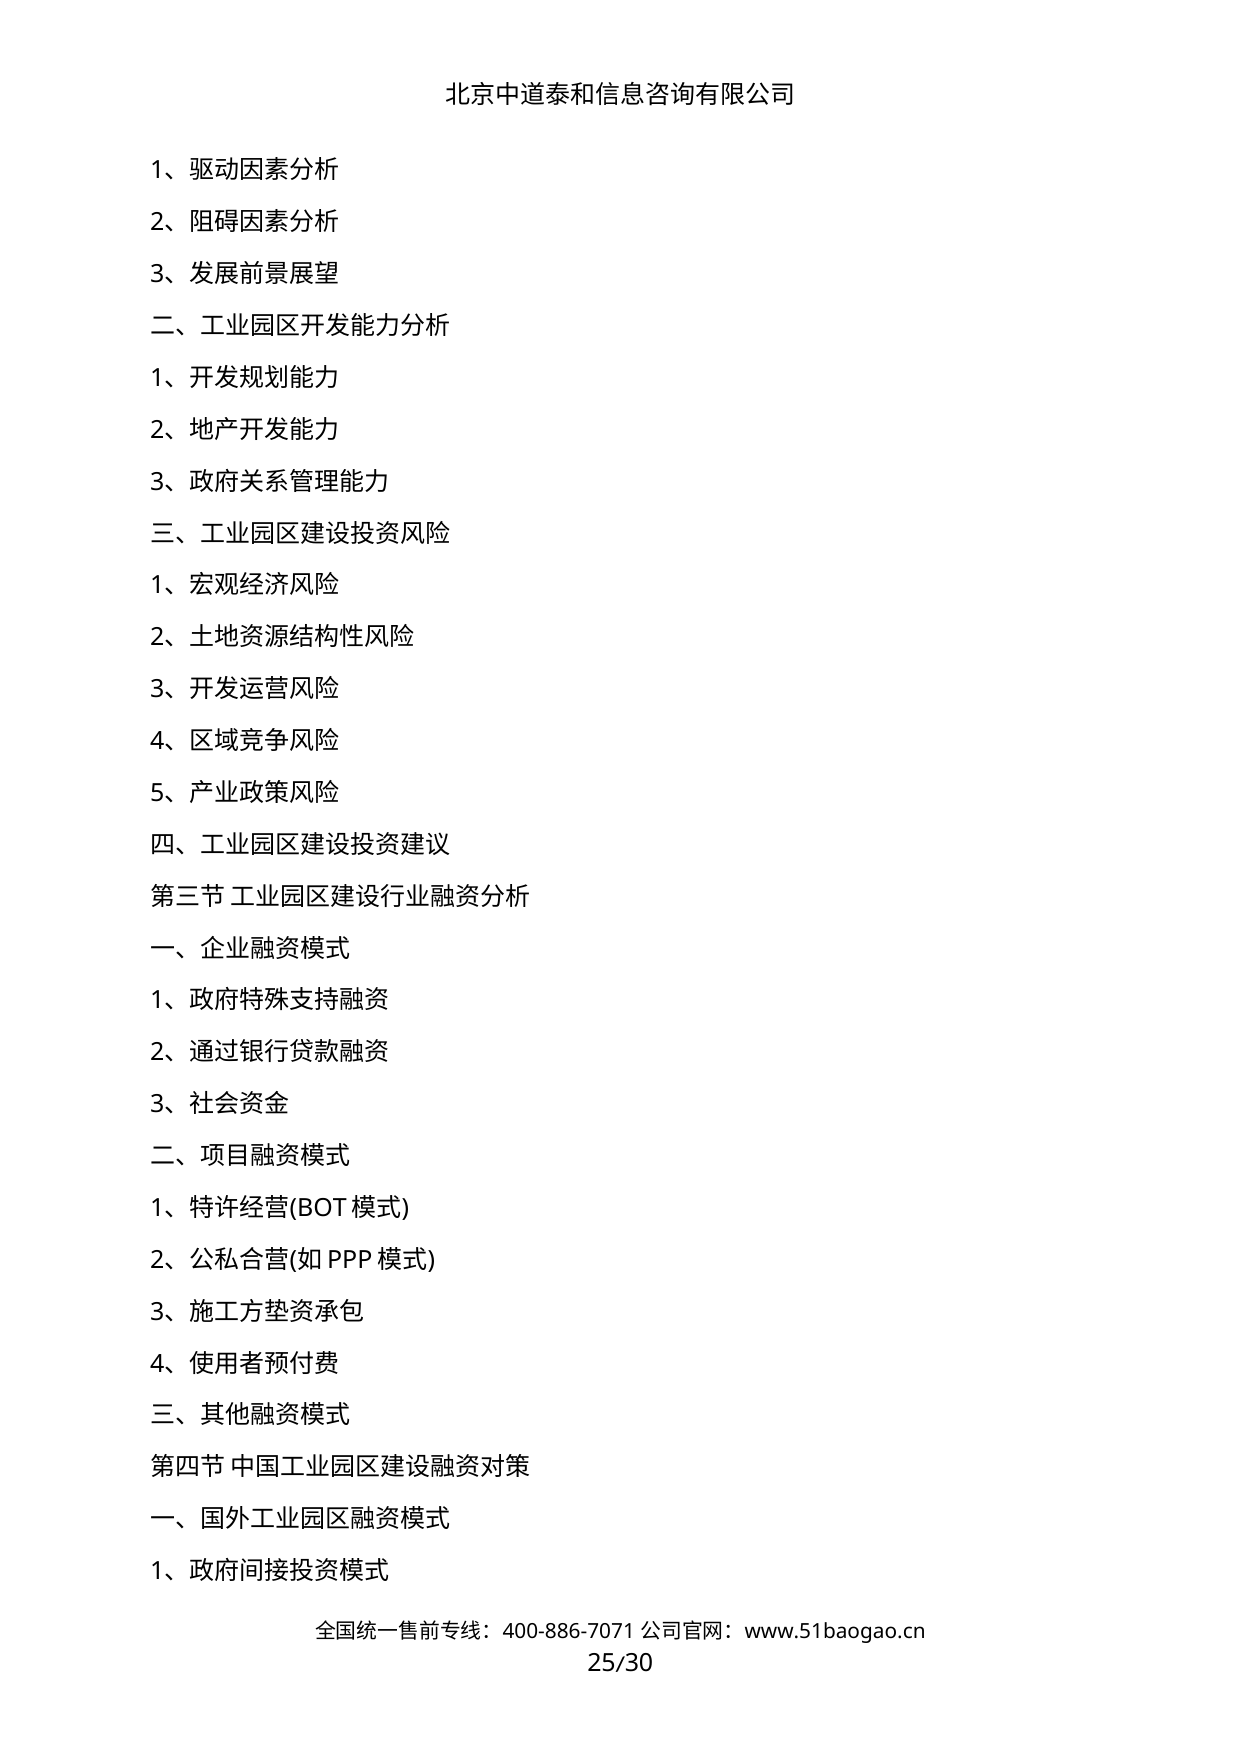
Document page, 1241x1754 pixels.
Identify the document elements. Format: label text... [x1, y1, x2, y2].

text 3、开发运营风险 [150, 669, 1090, 705]
text 1、驱动因素分析 [150, 150, 1090, 186]
text 2、阻碍因素分析 [150, 202, 1090, 238]
text 3、施工方垫资承包 [150, 1291, 1090, 1327]
text 1、宏观经济风险 [150, 565, 1090, 601]
text 3、发展前景展望 [150, 254, 1090, 290]
text 1、政府间接投资模式 [150, 1551, 1090, 1587]
text 四、工业园区建设投资建议 [150, 824, 1090, 861]
text 一、国外工业园区融资模式 [150, 1499, 1090, 1535]
text 4、区域竞争风险 [150, 721, 1090, 757]
text 第三节 工业园区建设行业融资分析 [150, 876, 1090, 912]
text 3、社会资金 [150, 1084, 1090, 1120]
text 3、政府关系管理能力 [150, 461, 1090, 497]
text 2、公私合营(如PPP模式) [150, 1239, 1090, 1276]
text 1、开发规划能力 [150, 357, 1090, 394]
text 2、通过银行贷款融资 [150, 1032, 1090, 1068]
text 三、工业园区建设投资风险 [150, 513, 1090, 549]
text 第四节 中国工业园区建设融资对策 [150, 1447, 1090, 1483]
text 1、政府特殊支持融资 [150, 980, 1090, 1016]
text 4、使用者预付费 [150, 1343, 1090, 1379]
text 1、特许经营(BOT模式) [150, 1187, 1090, 1224]
text 二、项目融资模式 [150, 1136, 1090, 1172]
text 2、土地资源结构性风险 [150, 617, 1090, 653]
text 一、企业融资模式 [150, 928, 1090, 964]
text 2、地产开发能力 [150, 409, 1090, 446]
text 二、工业园区开发能力分析 [150, 306, 1090, 342]
text 三、其他融资模式 [150, 1395, 1090, 1431]
text 5、产业政策风险 [150, 772, 1090, 809]
